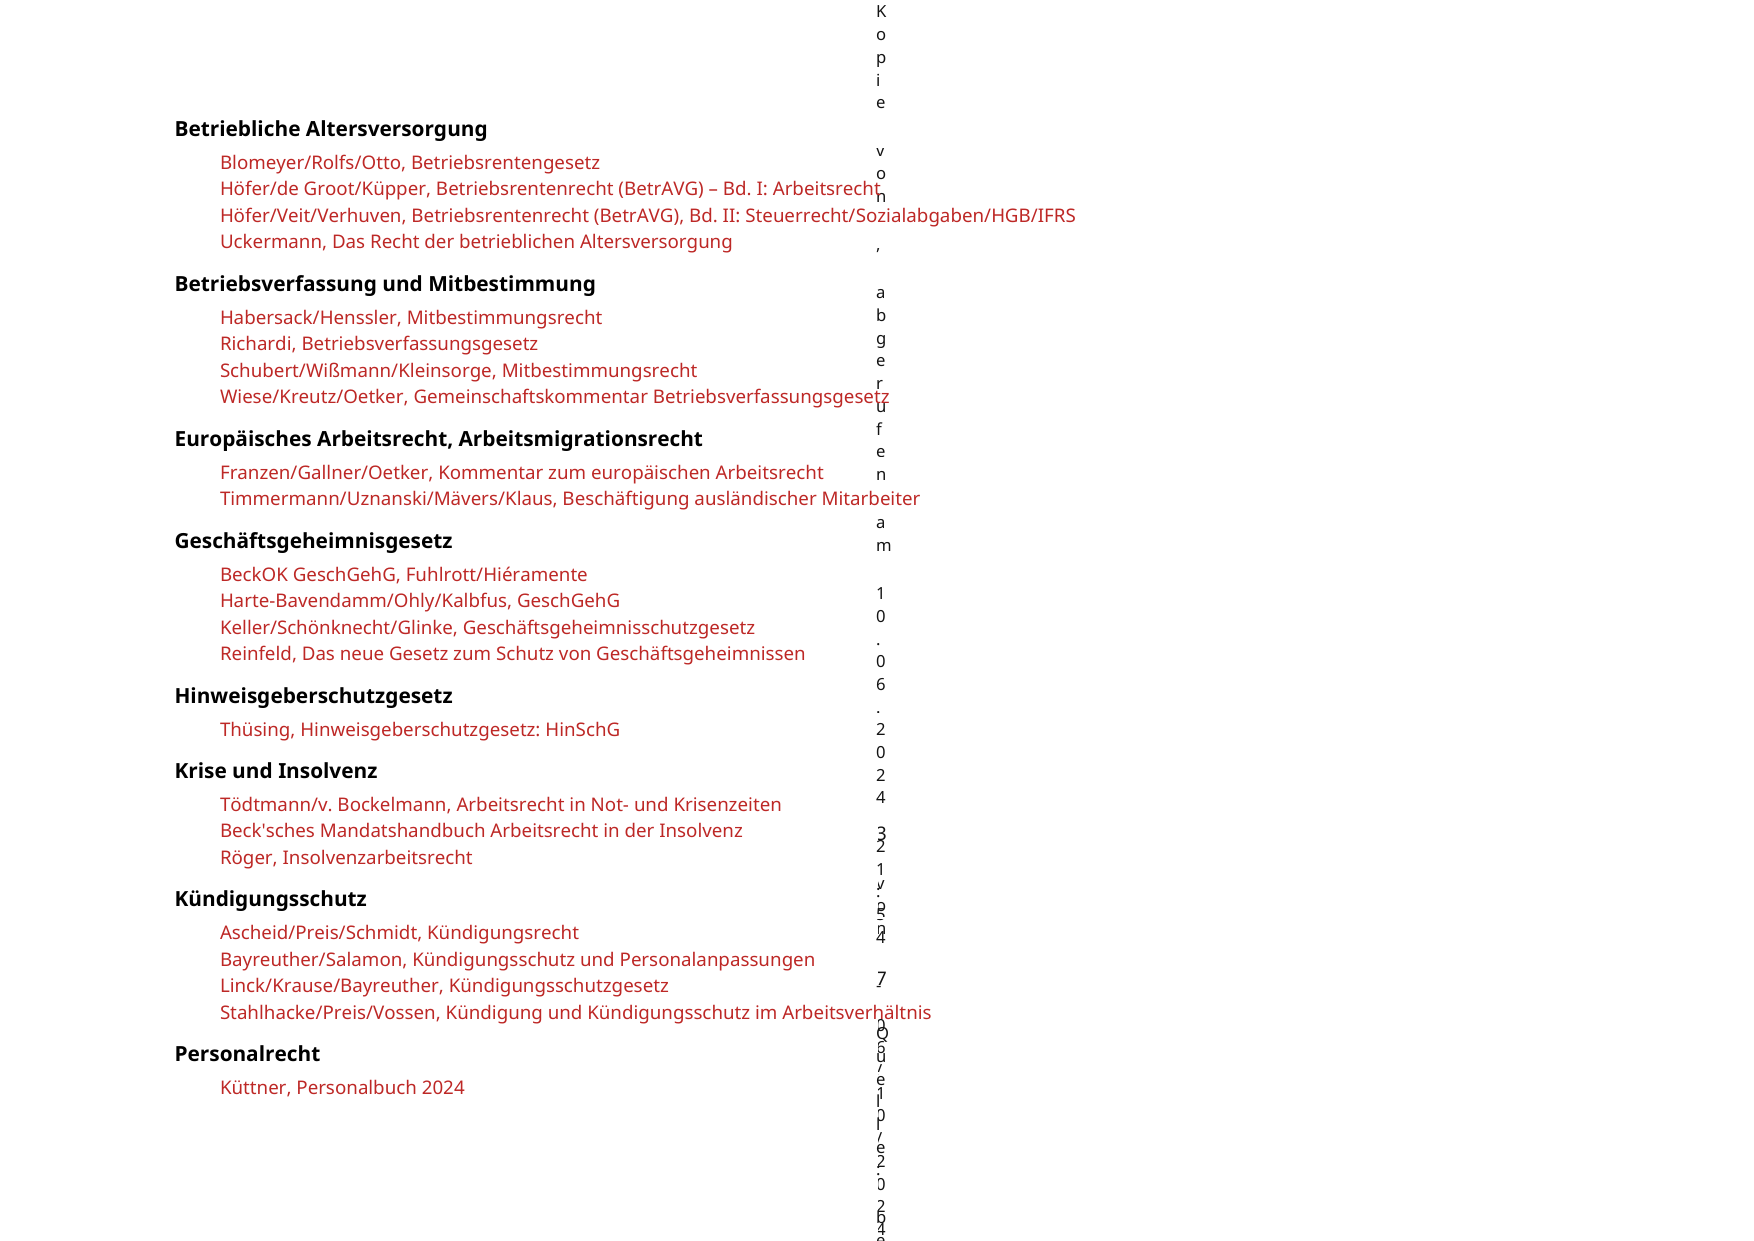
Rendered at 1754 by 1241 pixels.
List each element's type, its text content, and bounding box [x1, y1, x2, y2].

text BeckOK GeschGehG, Fuhlrott/​Hiéramente [220, 560, 1566, 586]
text Krise und Insolvenz [168, 741, 1564, 789]
text Geschäftsgeheimnisgesetz [168, 511, 1564, 558]
text Richardi, Betriebsverfassungsgesetz [199, 329, 1566, 356]
text Höfer/​Veit/​Verhuven, Betriebsrentenrecht (BetrAVG), Bd. II: Steuerrecht/​Sozialabgaben/​HGB/​IFRS [199, 201, 1566, 228]
text Küttner, Personalbuch 2024 [220, 1074, 1566, 1100]
text Timmermann/​Uznanski/​Mävers/​Klaus, Beschäftigung ausländischer Mitarbeiter [199, 484, 1566, 511]
text Schubert/​Wißmann/​Kleinsorge, Mitbestimmungsrecht [199, 356, 1566, 383]
text Europäisches Arbeitsrecht, Arbeitsmigrationsrecht [168, 409, 1564, 457]
text Kündigungsschutz [168, 870, 1564, 917]
text Ascheid/​Preis/​Schmidt, Kündigungsrecht [220, 919, 1566, 945]
text Stahlhacke/​Preis/​Vossen, Kündigung und Kündigungsschutz im Arbeitsverhältnis [199, 998, 1566, 1025]
text Höfer/​de Groot/​Küpper, Betriebsrentenrecht (BetrAVG) – Bd. I: Arbeitsrecht [199, 174, 1566, 201]
text Keller/​Schönknecht/​Glinke, Geschäftsgeheimnisschutzgesetz [199, 613, 1566, 639]
text Röger, Insolvenzarbeitsrecht [199, 843, 1566, 870]
text Harte-Bavendamm/​Ohly/​Kalbfus, GeschGehG [199, 586, 1566, 613]
text Hinweisgeberschutzgesetz [168, 666, 1564, 713]
text Tödtmann/​v. Bockelmann, Arbeitsrecht in Not- und Krisenzeiten [220, 790, 1566, 817]
text Betriebsverfassung und Mitbestimmung [168, 254, 1564, 302]
text Wiese/​Kreutz/​Oetker, Gemeinschaftskommentar Betriebsverfassungsgesetz [199, 383, 1566, 409]
text Blomeyer/​Rolfs/​Otto, Betriebsrentengesetz [220, 148, 1566, 174]
text Linck/​Krause/​Bayreuther, Kündigungsschutzgesetz [199, 972, 1566, 998]
text Beck'sches Mandatshandbuch Arbeitsrecht in der Insolvenz [199, 817, 1566, 843]
text Bayreuther/​Salamon, Kündigungsschutz und Personalanpassungen [199, 945, 1566, 972]
text Personalrecht [168, 1025, 1564, 1072]
text Betriebliche Altersversorgung [168, 99, 1564, 147]
text Uckermann, Das Recht der betrieblichen Altersversorgung [199, 228, 1566, 254]
text Thüsing, Hinweisgeberschutzgesetz: HinSchG [220, 715, 1566, 741]
text Franzen/​Gallner/​Oetker, Kommentar zum europäischen Arbeitsrecht [220, 458, 1566, 484]
text Reinfeld, Das neue Gesetz zum Schutz von Geschäftsgeheimnissen [199, 639, 1566, 666]
text Habersack/​Henssler, Mitbestimmungsrecht [220, 303, 1566, 329]
